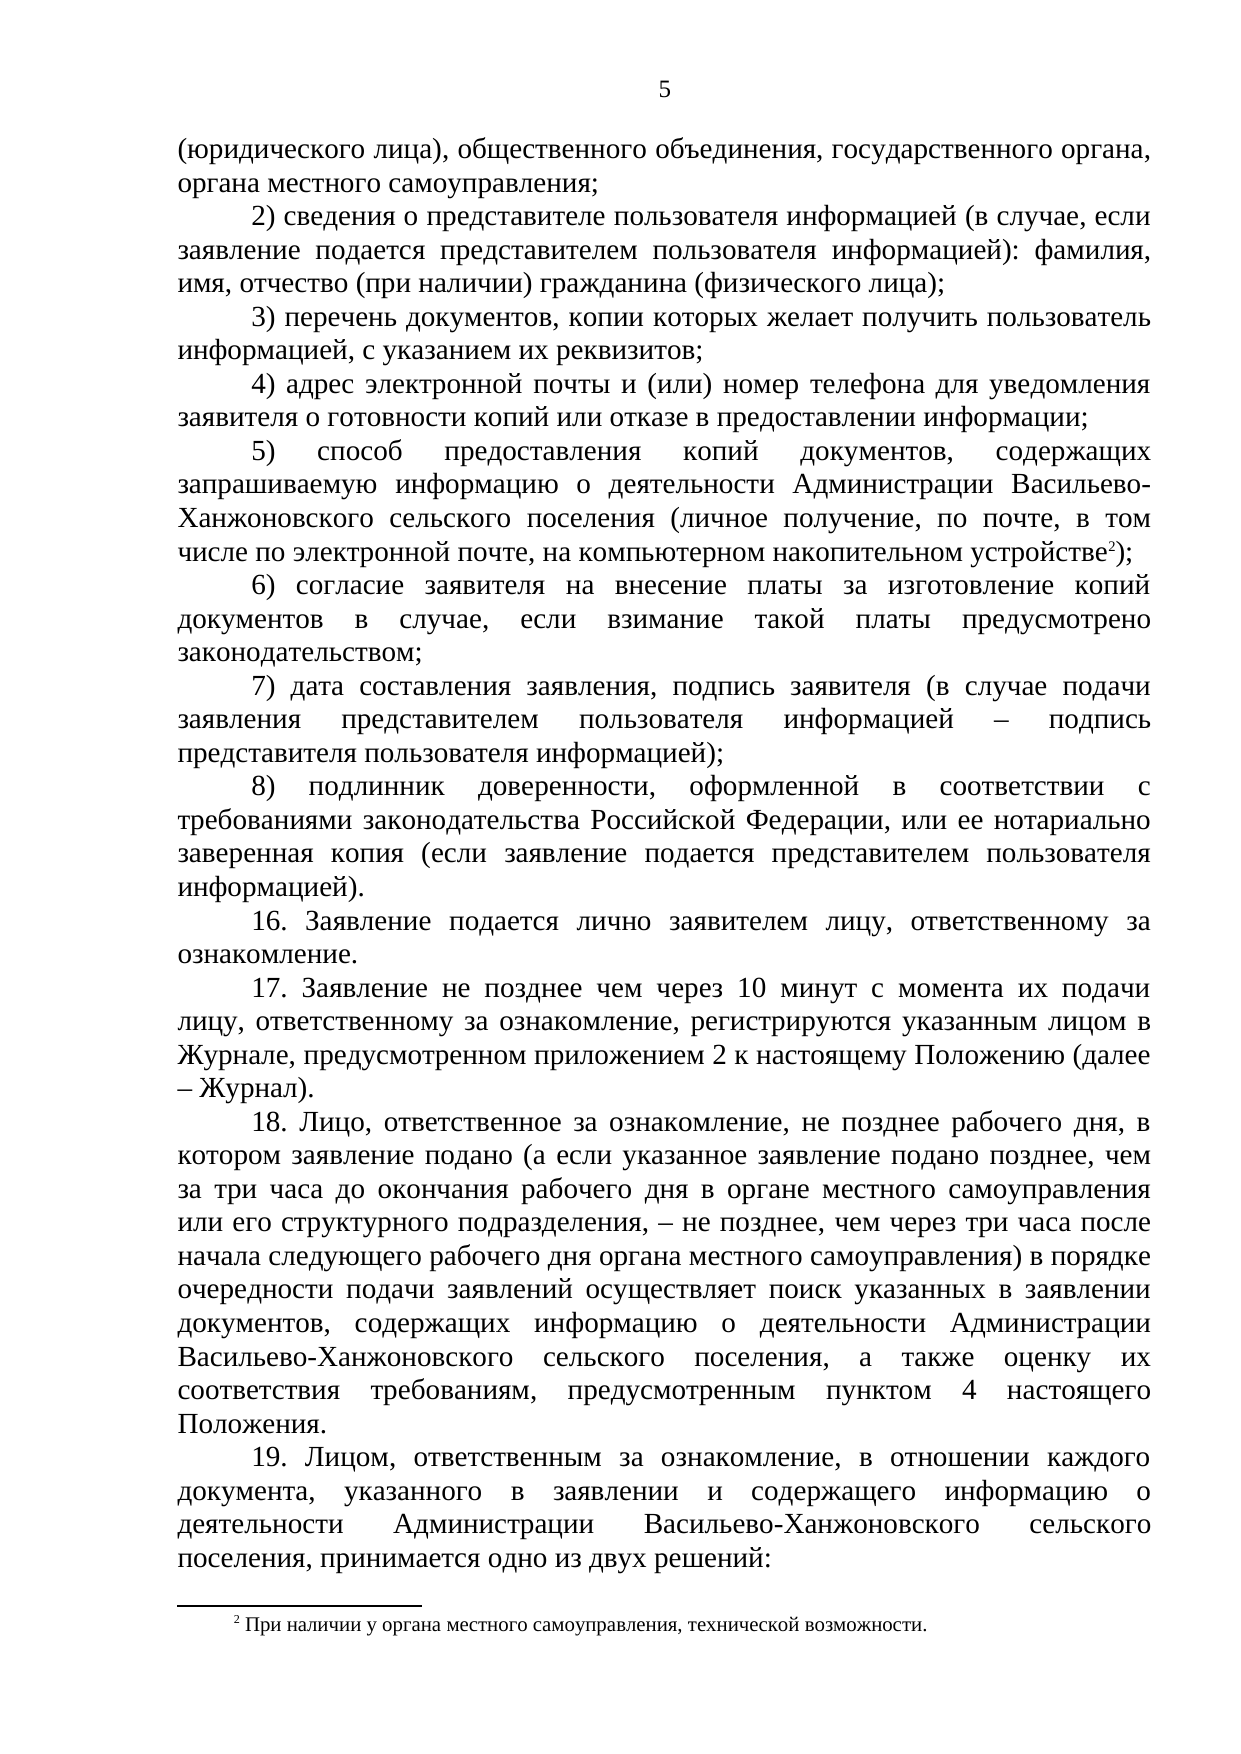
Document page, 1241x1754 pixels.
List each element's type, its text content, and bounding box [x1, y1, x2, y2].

text 19. Лицом, ответственным за ознакомление, в отношении каждого документа, указанного в заявлении и содержащего информацию о деятельности Администрации Васильево-Ханжоновского сельского поселения, принимается одно из двух решений: [177, 1439, 1152, 1573]
text 3) перечень документов, копии которых желает получить пользователь информацией, с указанием их реквизитов; [177, 299, 1152, 366]
text 8) подлинник доверенности, оформленной в соответствии с требованиями законодательства Российской Федерации, или ее нотариально заверенная копия (если заявление подается представителем пользователя информацией). [177, 768, 1152, 903]
text 17. Заявление не позднее чем через 10 минут с момента их подачи лицу, ответственному за ознакомление, регистрируются указанным лицом в Журнале, предусмотренном приложением 2 к настоящему Положению (далее – Журнал). [177, 970, 1152, 1104]
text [177, 131, 1152, 198]
text 5) способ предоставления копий документов, содержащих запрашиваемую информацию о деятельности Администрации Васильево-Ханжоновского сельского поселения (личное получение, по почте, в том числе по электронной почте, на компьютерном накопительном устройстве); [177, 433, 1152, 567]
text 2) сведения о представителе пользователя информацией (в случае, если заявление подается представителем пользователя информацией): фамилия, имя, отчество (при наличии) гражданина (физического лица); [177, 198, 1152, 299]
text 6) согласие заявителя на внесение платы за изготовление копий документов в случае, если взимание такой платы предусмотрено законодательством; [177, 567, 1152, 668]
text 16. Заявление подается лично заявителем лицу, ответственному за ознакомление. [177, 903, 1152, 970]
text 7) дата составления заявления, подпись заявителя (в случае подачи заявления представителем пользователя информацией – подпись представителя пользователя информацией); [177, 668, 1152, 768]
text 18. Лицо, ответственное за ознакомление, не позднее рабочего дня, в котором заявление подано (а если указанное заявление подано позднее, чем за три часа до окончания рабочего дня в органе местного самоуправления или его структурного подразделения, – не позднее, чем через три часа после начала следующего рабочего дня органа местного самоуправления) в порядке очередности подачи заявлений осуществляет поиск указанных в заявлении документов, содержащих информацию о деятельности Администрации Васильево-Ханжоновского сельского поселения, а также оценку их соответствия требованиям, предусмотренным пунктом 4 настоящего Положения. [177, 1104, 1152, 1439]
text 4) адрес электронной почты и (или) номер телефона для уведомления заявителя о готовности копий или отказе в предоставлении информации; [177, 366, 1152, 433]
